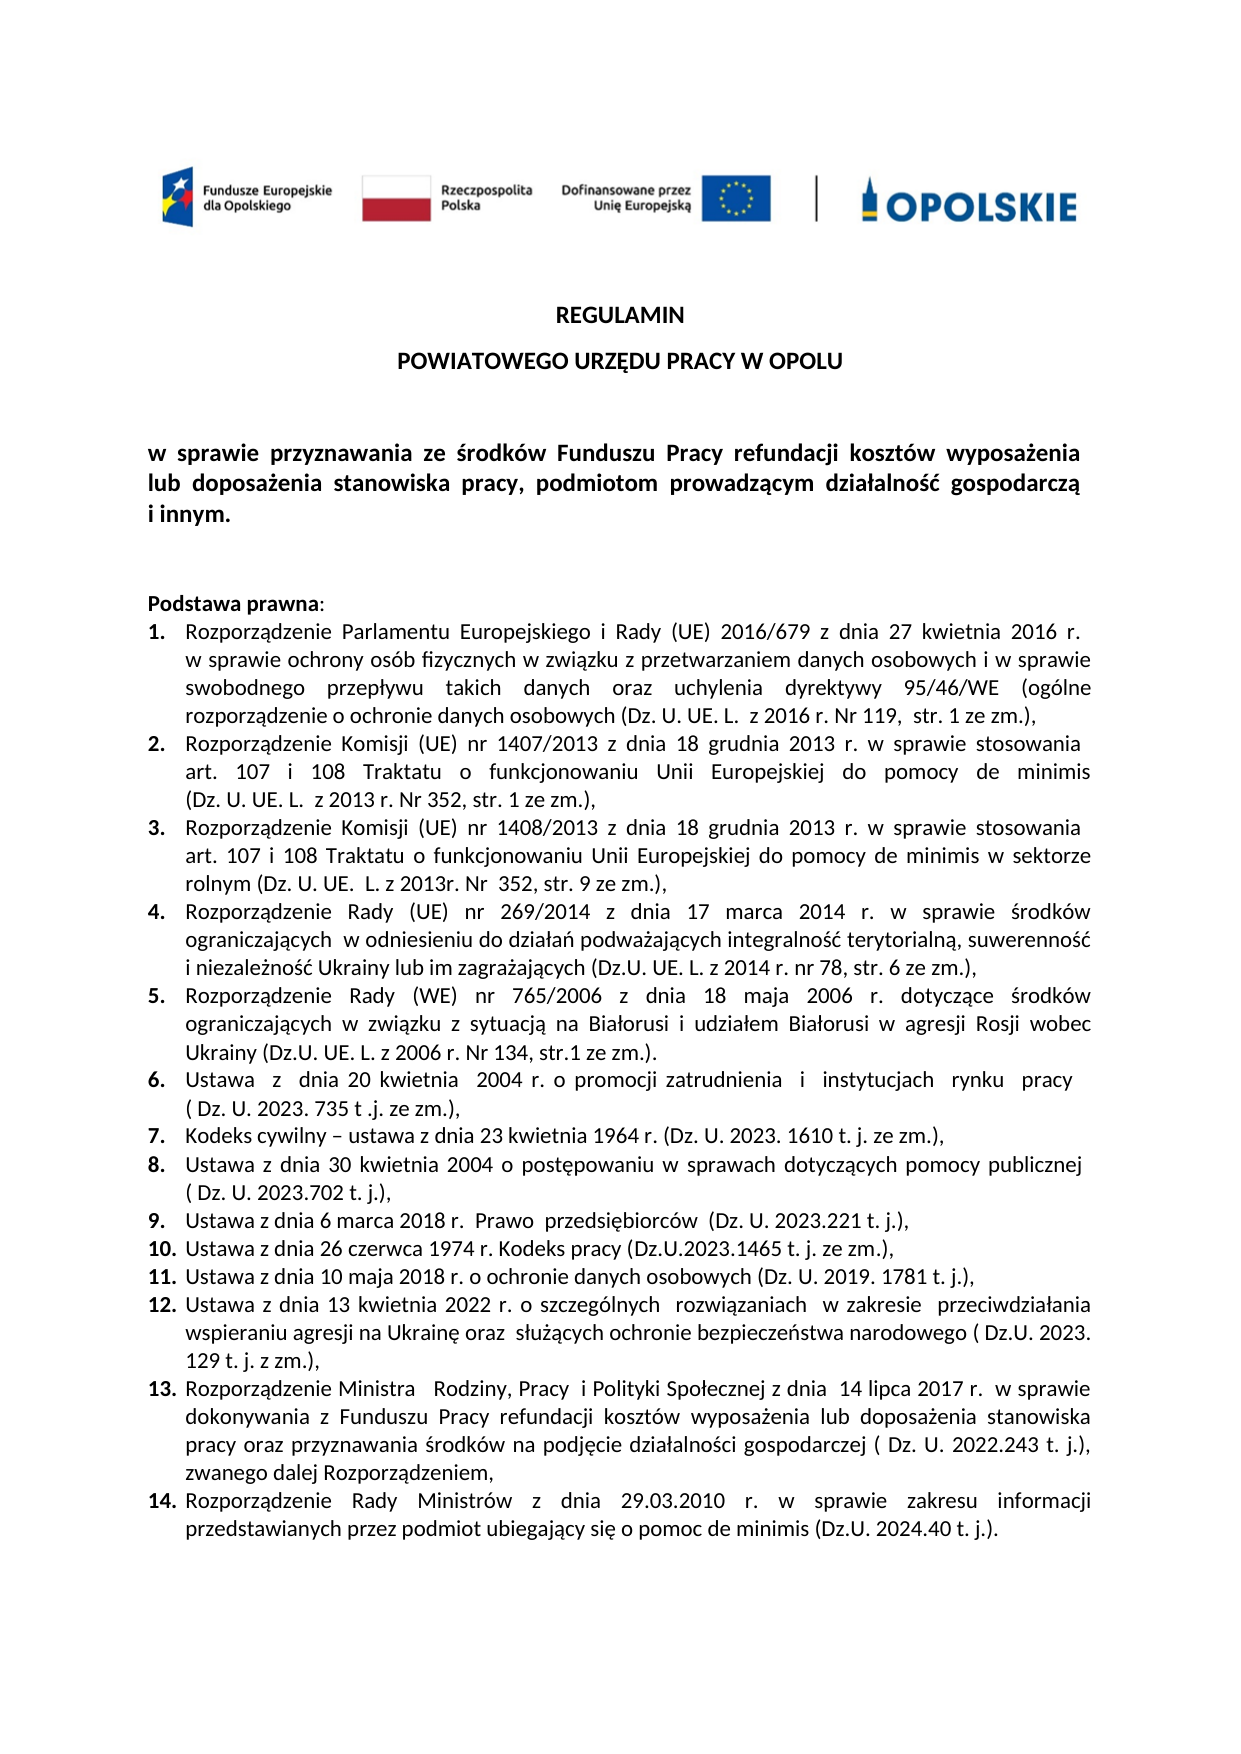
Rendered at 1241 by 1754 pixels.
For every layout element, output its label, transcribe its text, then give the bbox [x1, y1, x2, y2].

picture [147, 147, 1093, 244]
list Rozporządzenie Rady (UE) nr 269/2014 z dnia 17 marca 2014 r. w sprawie środków ograniczających w odniesieniu do działań podważających integralność terytorialną, suwerenność i niezależność Ukrainy lub im zagrażających (Dz.U. UE. L. z 2014 r. nr 78, str. 6 ze zm.), [148, 897, 1093, 982]
list Ustawa z dnia 10 maja 2018 r. o ochronie danych osobowych (Dz. U. 2019. 1781 t. j.), [148, 1262, 1093, 1290]
list Kodeks cywilny – ustawa z dnia 23 kwietnia 1964 r. (Dz. U. 2023. 1610 t. j. ze zm.), [148, 1122, 1093, 1150]
list Rozporządzenie Komisji (UE) nr 1408/2013 z dnia 18 grudnia 2013 r. w sprawie stosowania art. 107 i 108 Traktatu o funkcjonowaniu Unii Europejskiej do pomocy de minimis w sektorze rolnym (Dz. U. UE. L. z 2013r. Nr 352, str. 9 ze zm.), [148, 813, 1093, 897]
text POWIATOWEGO URZĘDU PRACY W OPOLU [148, 345, 1093, 376]
text REGULAMIN [148, 299, 1093, 330]
list Rozporządzenie Rady (WE) nr 765/2006 z dnia 18 maja 2006 r. dotyczące środków ograniczających w związku z sytuacją na Białorusi i udziałem Białorusi w agresji Rosji wobec Ukrainy (Dz.U. UE. L. z 2006 r. Nr 134, str.1 ze zm.). [148, 982, 1093, 1066]
list Rozporządzenie Komisji (UE) nr 1407/2013 z dnia 18 grudnia 2013 r. w sprawie stosowania art. 107 i 108 Traktatu o funkcjonowaniu Unii Europejskiej do pomocy de minimis (Dz. U. UE. L. z 2013 r. Nr 352, str. 1 ze zm.), [148, 729, 1093, 813]
text w sprawie przyznawania ze środków Funduszu Pracy refundacji kosztów wyposażenia lub doposażenia stanowiska pracy, podmiotom prowadzącym działalność gospodarczą i innym. [148, 437, 1093, 528]
list Rozporządzenie Parlamentu Europejskiego i Rady (UE) 2016/679 z dnia 27 kwietnia 2016 r. w sprawie ochrony osób fizycznych w związku z przetwarzaniem danych osobowych i w sprawie swobodnego przepływu takich danych oraz uchylenia dyrektywy 95/46/WE (ogólne rozporządzenie o ochronie danych osobowych (Dz. U. UE. L. z 2016 r. Nr 119, str. 1 ze zm.), [148, 617, 1093, 729]
list Ustawa z dnia 13 kwietnia 2022 r. o szczególnych rozwiązaniach w zakresie przeciwdziałania wspieraniu agresji na Ukrainę oraz służących ochronie bezpieczeństwa narodowego ( Dz.U. 2023. 129 t. j. z zm.), [148, 1290, 1093, 1374]
list Ustawa z dnia 30 kwietnia 2004 o postępowaniu w sprawach dotyczących pomocy publicznej ( Dz. U. 2023.702 t. j.), [148, 1150, 1093, 1206]
list Rozporządzenie Ministra Rodziny, Pracy i Polityki Społecznej z dnia 14 lipca 2017 r. w sprawie dokonywania z Funduszu Pracy refundacji kosztów wyposażenia lub doposażenia stanowiska pracy oraz przyznawania środków na podjęcie działalności gospodarczej ( Dz. U. 2022.243 t. j.), zwanego dalej Rozporządzeniem, [148, 1374, 1093, 1486]
list Rozporządzenie Rady Ministrów z dnia 29.03.2010 r. w sprawie zakresu informacji przedstawianych przez podmiot ubiegający się o pomoc de minimis (Dz.U. 2024.40 t. j.). [148, 1486, 1093, 1542]
text Podstawa prawna: [148, 589, 1093, 617]
list Ustawa z dnia 26 czerwca 1974 r. Kodeks pracy (Dz.U.2023.1465 t. j. ze zm.), [148, 1234, 1093, 1262]
list Ustawa z dnia 20 kwietnia 2004 r. o promocji zatrudnienia i instytucjach rynku pracy ( Dz. U. 2023. 735 t .j. ze zm.), [148, 1066, 1093, 1122]
list Ustawa z dnia 6 marca 2018 r. Prawo przedsiębiorców (Dz. U. 2023.221 t. j.), [148, 1206, 1093, 1234]
